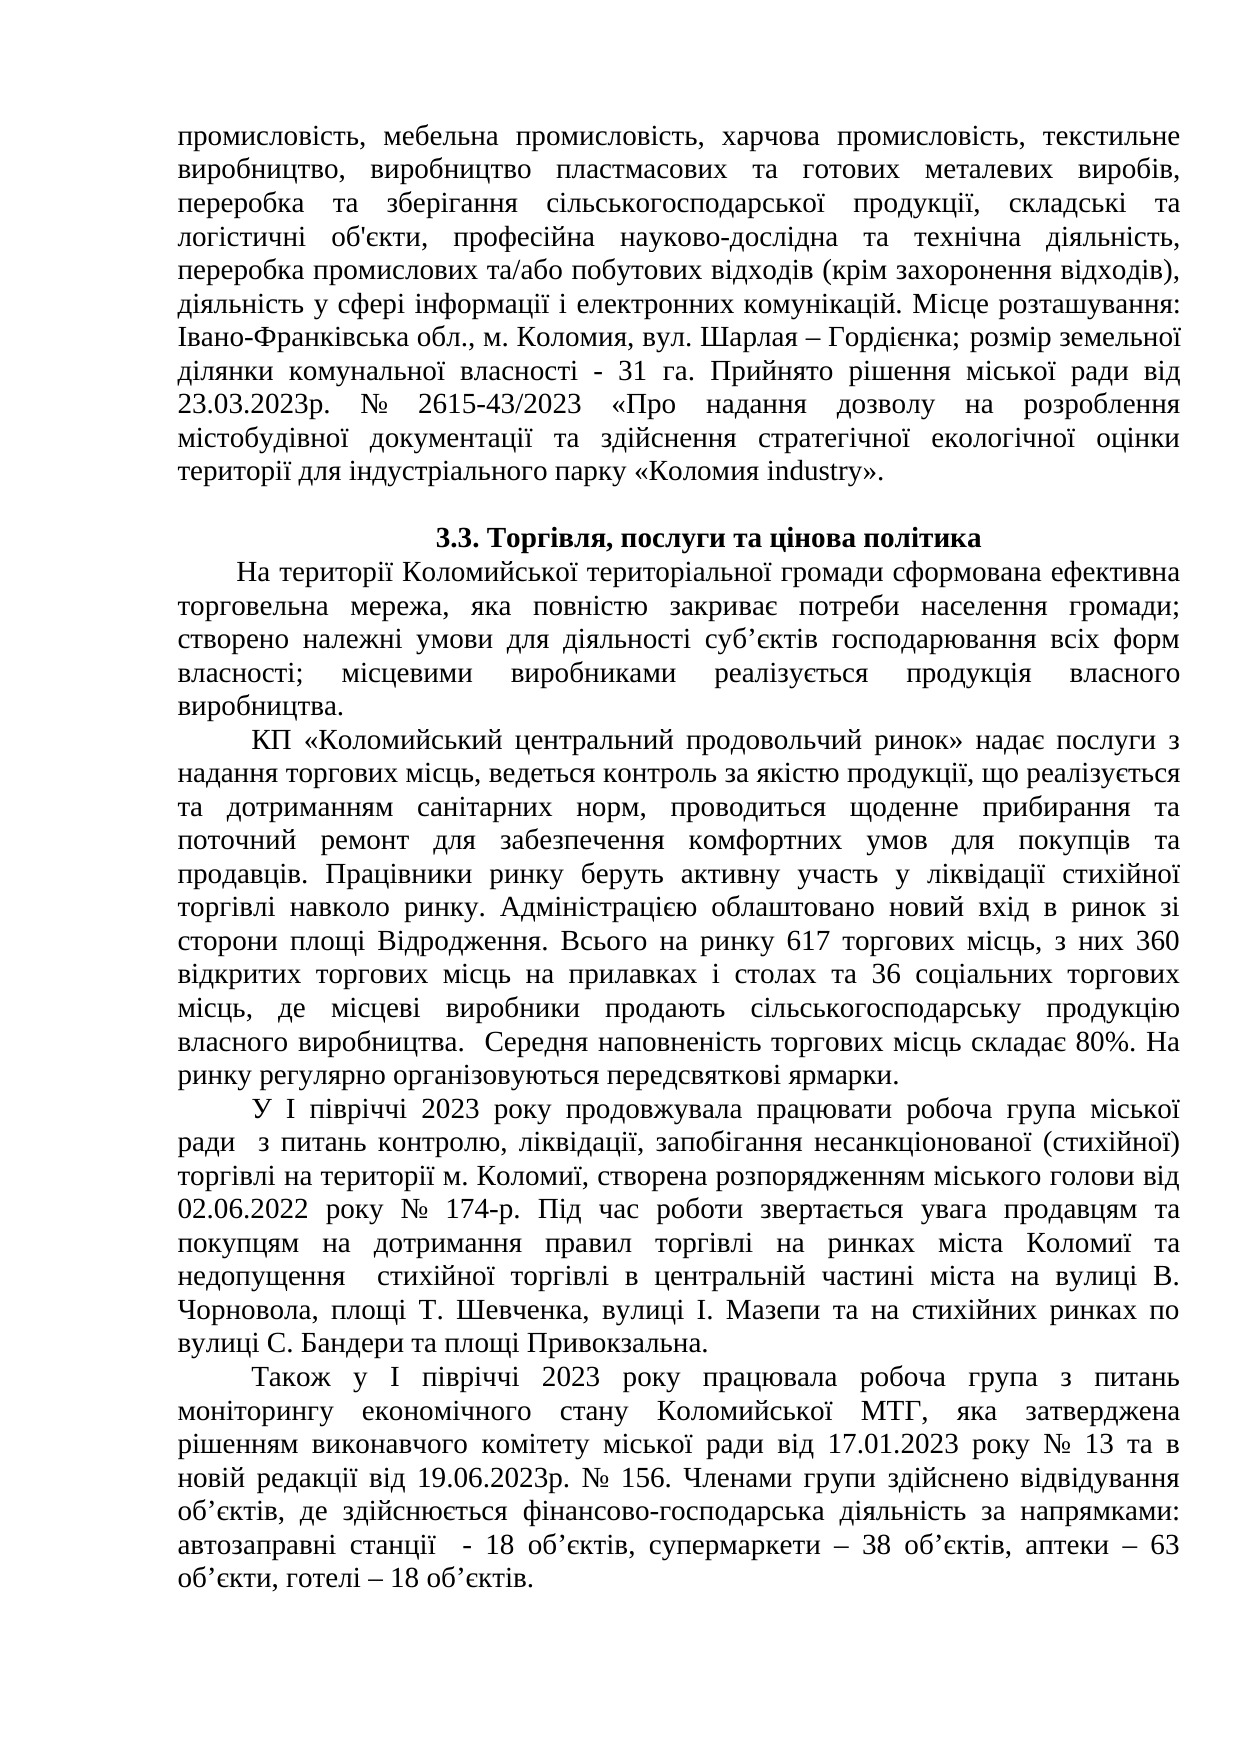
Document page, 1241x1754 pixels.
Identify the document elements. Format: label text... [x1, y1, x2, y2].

text На території Коломийської територіальної громади сформована ефективна торговельна мережа, яка повністю закриває потреби населення громади; створено належні умови для діяльності суб’єктів господарювання всіх форм власності; місцевими виробниками реалізується продукція власного виробництва. [177, 554, 1181, 722]
text 3.3. Торгівля, послуги та цінова політика [177, 521, 1181, 554]
text КП «Коломийський центральний продовольчий ринок» надає послуги з надання торгових місць, ведеться контроль за якістю продукції, що реалізується та дотриманням санітарних норм, проводиться щоденне прибирання та поточний ремонт для забезпечення комфортних умов для покупців та продавців. Працівники ринку беруть активну участь у ліквідації стихійної торгівлі навколо ринку. Адміністрацією облаштовано новий вхід в ринок зі сторони площі Відродження. Всього на ринку 617 торгових місць, з них 360 відкритих торгових місць на прилавках і столах та 36 соціальних торгових місць, де місцеві виробники продають сільськогосподарську продукцію власного виробництва. Середня наповненість торгових місць складає 80%. На ринку регулярно організовуються передсвяткові ярмарки. [177, 722, 1181, 1091]
text У І півріччі 2023 року продовжувала працювати робоча група міської ради з питань контролю, ліквідації, запобігання несанкціонованої (стихійної) торгівлі на території м. Коломиї, створена розпорядженням міського голови від 02.06.2022 року № 174-р. Під час роботи звертається увага продавцям та покупцям на дотримання правил торгівлі на ринках міста Коломиї та недопущення стихійної торгівлі в центральній частині міста на вулиці В. Чорновола, площі Т. Шевченка, вулиці І. Мазепи та на стихійних ринках по вулиці С. Бандери та площі Привокзальна. [177, 1091, 1181, 1359]
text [177, 118, 1181, 252]
text Також у І півріччі 2023 року працювала робоча група з питань моніторингу економічного стану Коломийської МТГ, яка затверджена рішенням виконавчого комітету міської ради від 17.01.2023 року № 13 та в новій редакції від 19.06.2023р. № 156. Членами групи здійснено відвідування об’єктів, де здійснюється фінансово-господарська діяльність за напрямками: автозаправні станції - 18 об’єктів, супермаркети – 38 об’єктів, аптеки – 63 об’єкти, готелі – 18 об’єктів. [177, 1359, 1181, 1594]
